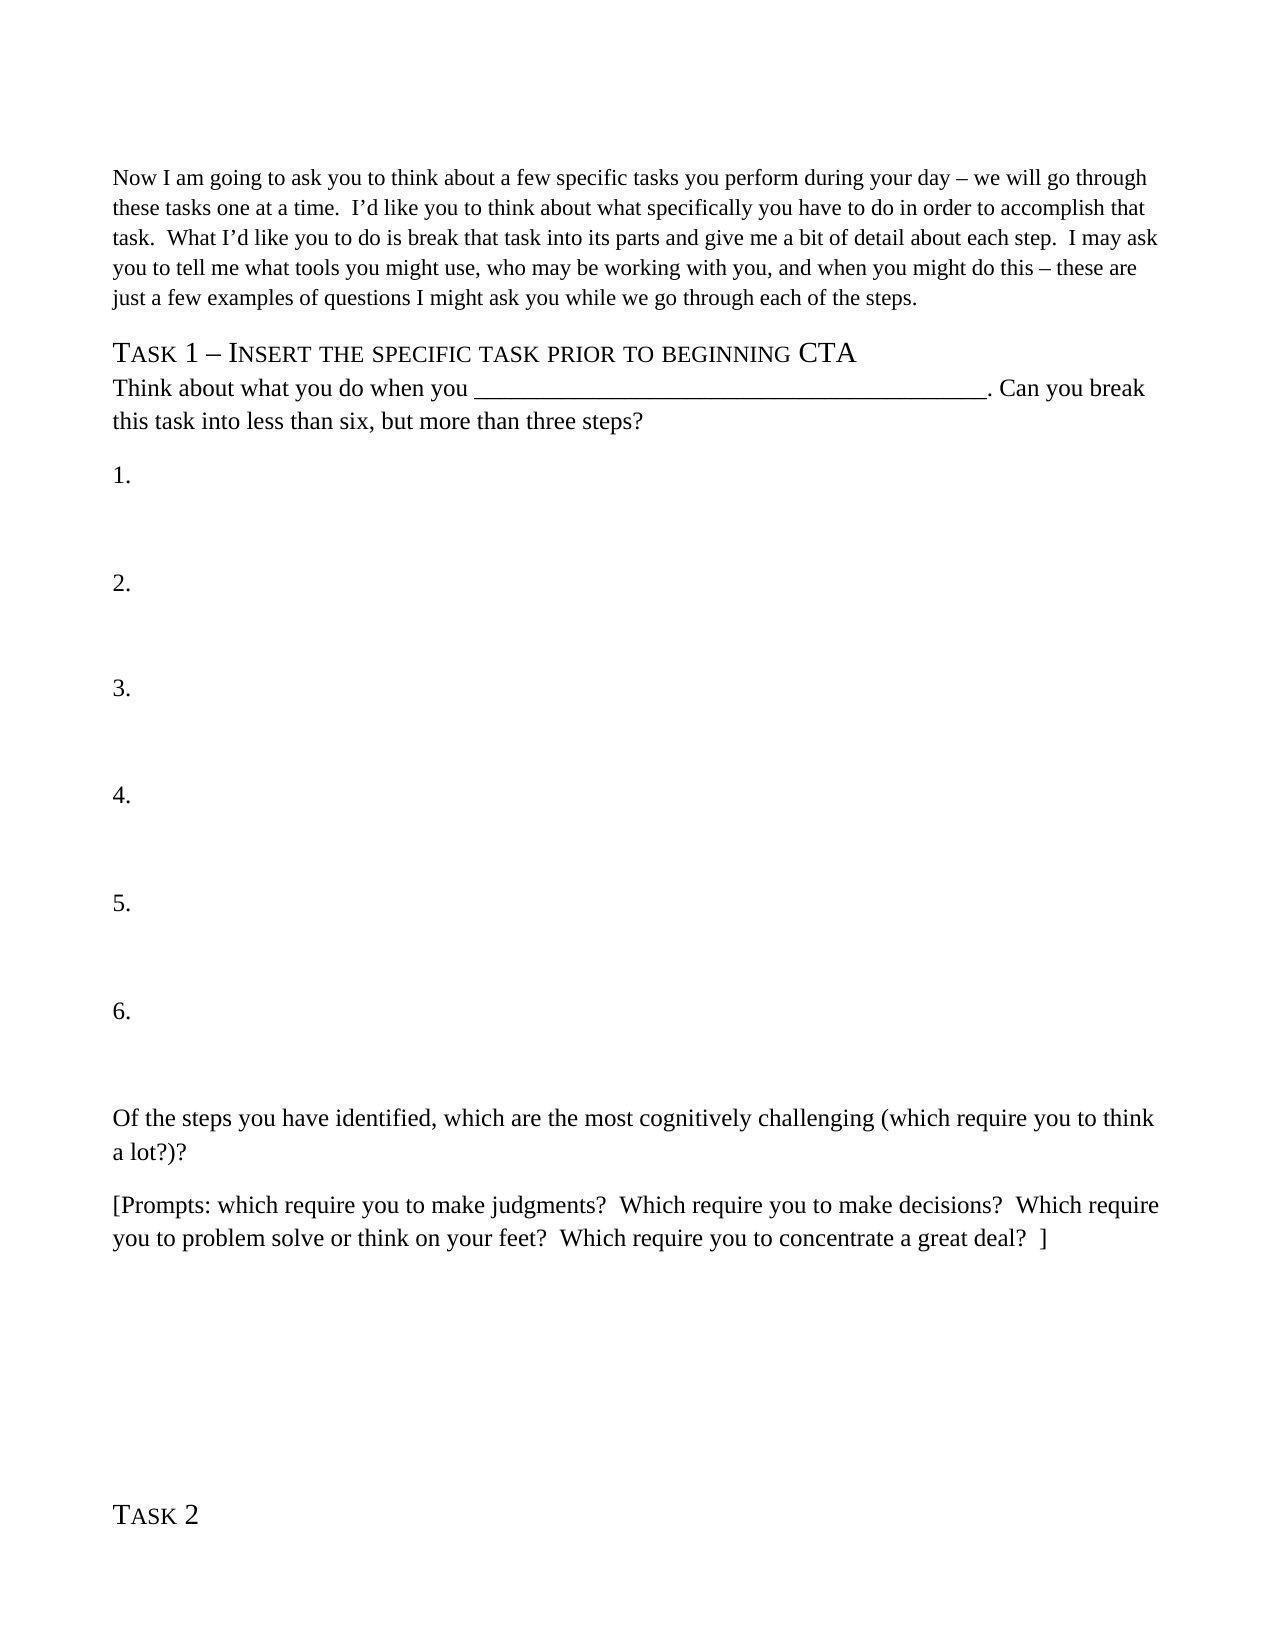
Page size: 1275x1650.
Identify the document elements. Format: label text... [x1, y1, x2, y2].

text Now I am going to ask you to think about a few specific tasks you perform during your day – we will go through these tasks one at a time. I’d like you to think about what specifically you have to do in order to accomplish that task. What I’d like you to do is break that task into its parts and give me a bit of detail about each step. I may ask you to tell me what tools you might use, who may be working with you, and when you might do this – these are just a few examples of questions I might ask you while we go through each of the steps. [112, 163, 1162, 311]
subtitle Task 2 [112, 1497, 1162, 1531]
text 6. [112, 996, 1162, 1024]
text Think about what you do when you _________________________________________. Can you break this task into less than six, but more than three steps? [112, 373, 1162, 435]
subtitle Task 1 – Insert the specific task prior to beginning CTA [112, 335, 1162, 369]
text 3. [112, 673, 1162, 701]
text 4. [112, 780, 1162, 809]
text 1. [112, 460, 1162, 489]
text 5. [112, 888, 1162, 917]
text Of the steps you have identified, which are the most cognitively challenging (which require you to think a lot?)? [112, 1103, 1162, 1165]
text 2. [112, 568, 1162, 597]
text [Prompts: which require you to make judgments? Which require you to make decisions? Which require you to problem solve or think on your feet? Which require you to concentrate a great deal? ] [112, 1190, 1162, 1252]
